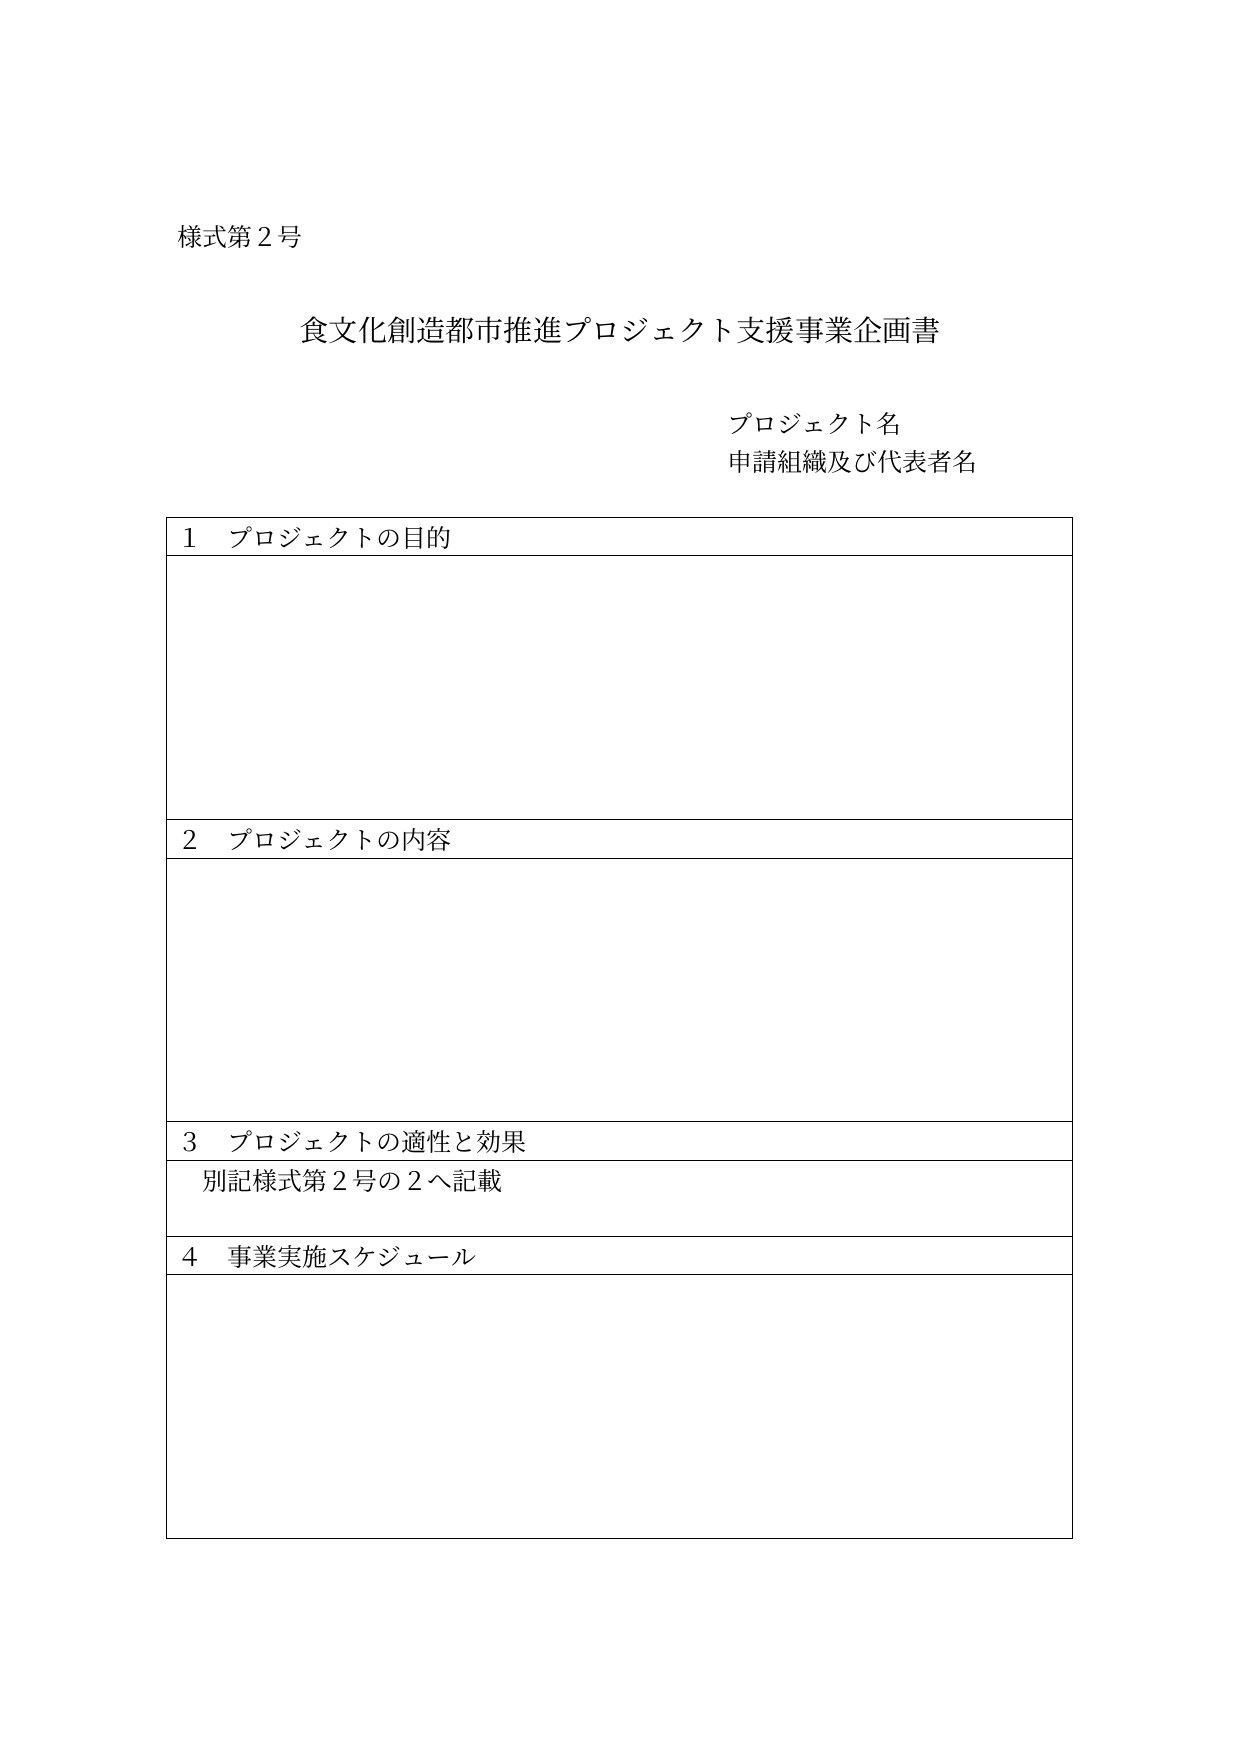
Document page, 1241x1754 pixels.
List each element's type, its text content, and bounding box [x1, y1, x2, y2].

table_cell 別記様式第２号の２へ記載 [167, 1161, 1072, 1236]
table_cell ２ プロジェクトの内容 [167, 820, 1072, 857]
table_cell [167, 1275, 1072, 1538]
text 食文化創造都市推進プロジェクト支援事業企画書 [177, 292, 1063, 367]
table_cell ４ 事業実施スケジュール [167, 1237, 1072, 1274]
text 申請組織及び代表者名 [177, 442, 1063, 479]
text プロジェクト名 [177, 404, 1063, 442]
table_header １ プロジェクトの目的 [167, 518, 1072, 555]
table_cell ３ プロジェクトの適性と効果 [167, 1122, 1072, 1159]
table_cell [167, 556, 1072, 819]
table_cell [167, 859, 1072, 1121]
text 様式第２号 [177, 217, 1063, 254]
